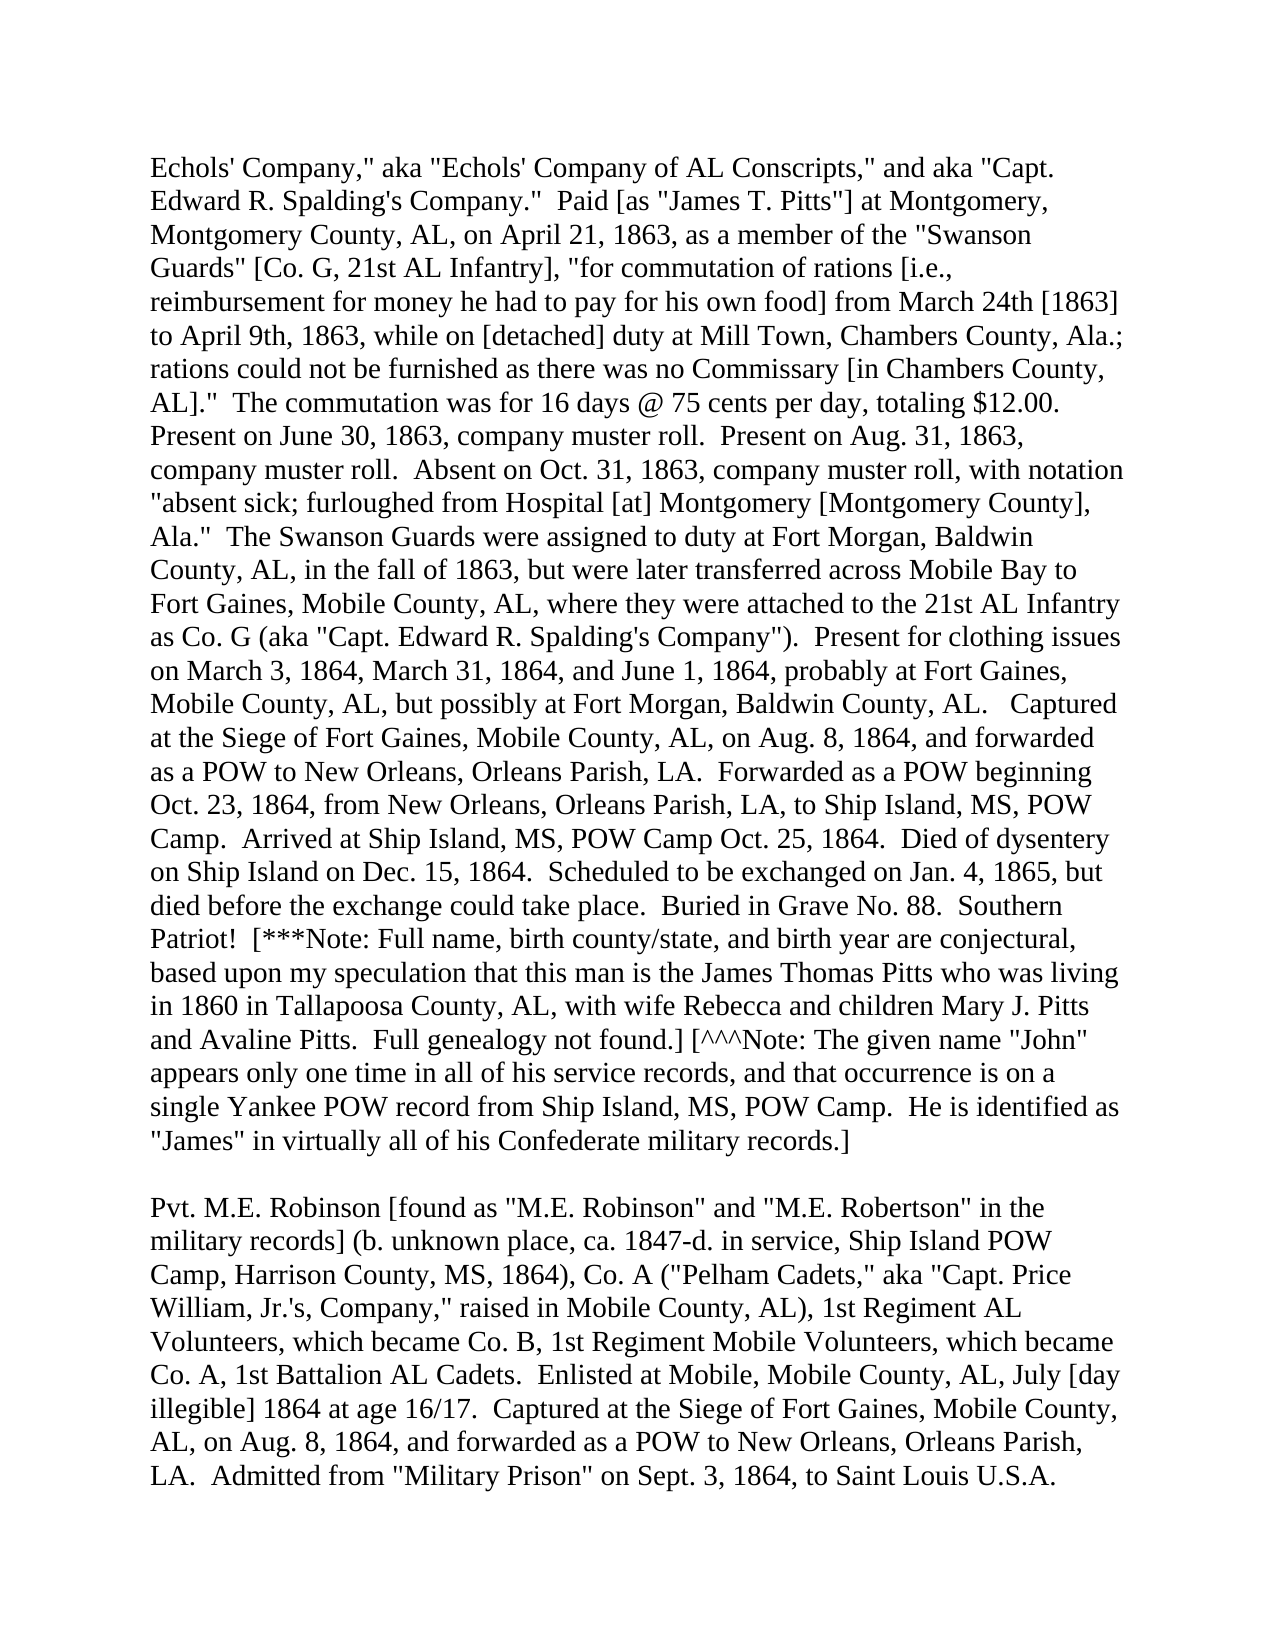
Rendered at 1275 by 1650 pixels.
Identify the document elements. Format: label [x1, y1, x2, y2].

text [150, 150, 1125, 1156]
text [150, 1190, 1125, 1492]
